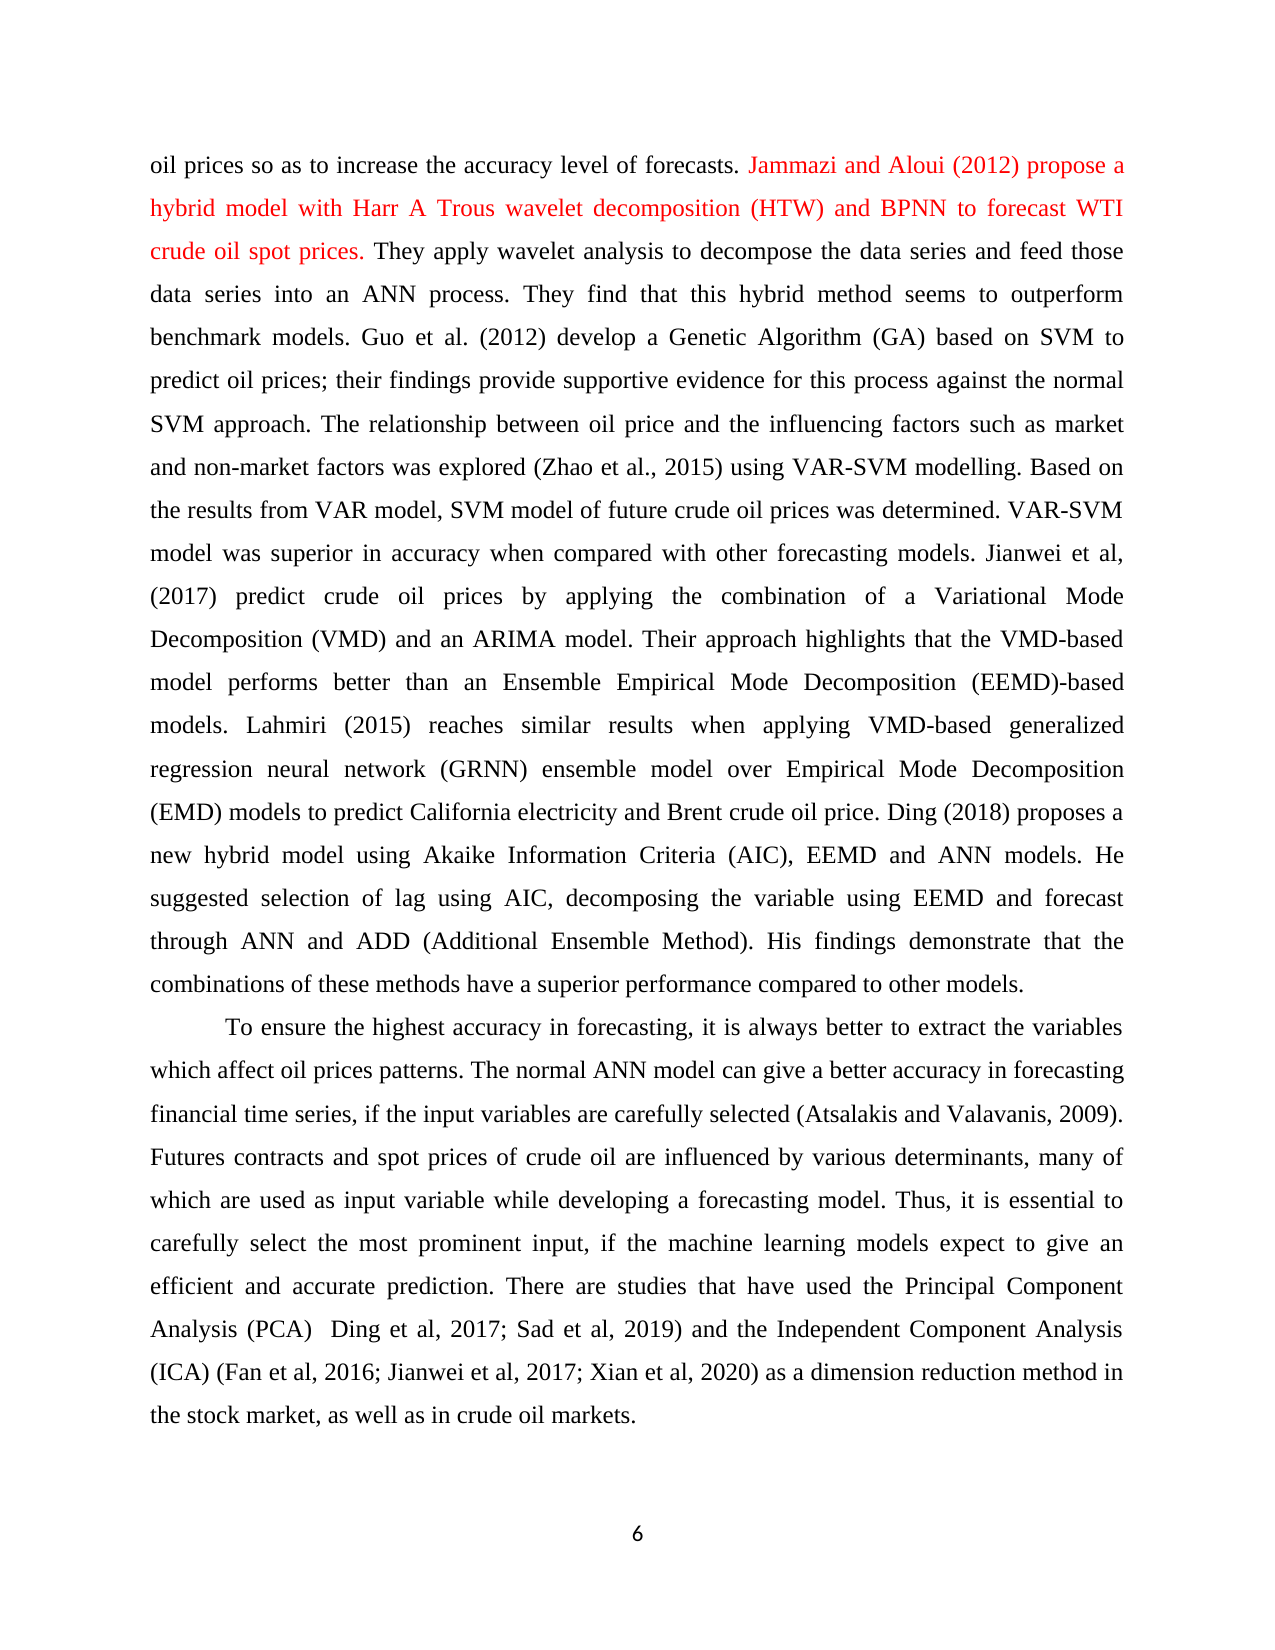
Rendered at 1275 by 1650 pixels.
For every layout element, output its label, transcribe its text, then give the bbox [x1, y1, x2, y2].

text To ensure the highest accuracy in forecasting, it is always better to extract the variables which affect oil prices patterns. The normal ANN model can give a better accuracy in forecasting financial time series, if the input variables are carefully selected (Atsalakis and Valavanis, 2009). Futures contracts and spot prices of crude oil are influenced by various determinants, many of which are used as input variable while developing a forecasting model. Thus, it is essential to carefully select the most prominent input, if the machine learning models expect to give an efficient and accurate prediction. There are studies that have used the Principal Component Analysis (PCA) Ding et al, 2017; Sad et al, 2019) and the Independent Component Analysis (ICA) (Fan et al, 2016; Jianwei et al, 2017; Xian et al, 2020) as a dimension reduction method in the stock market, as well as in crude oil markets. [150, 1012, 1125, 1429]
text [150, 150, 1125, 998]
